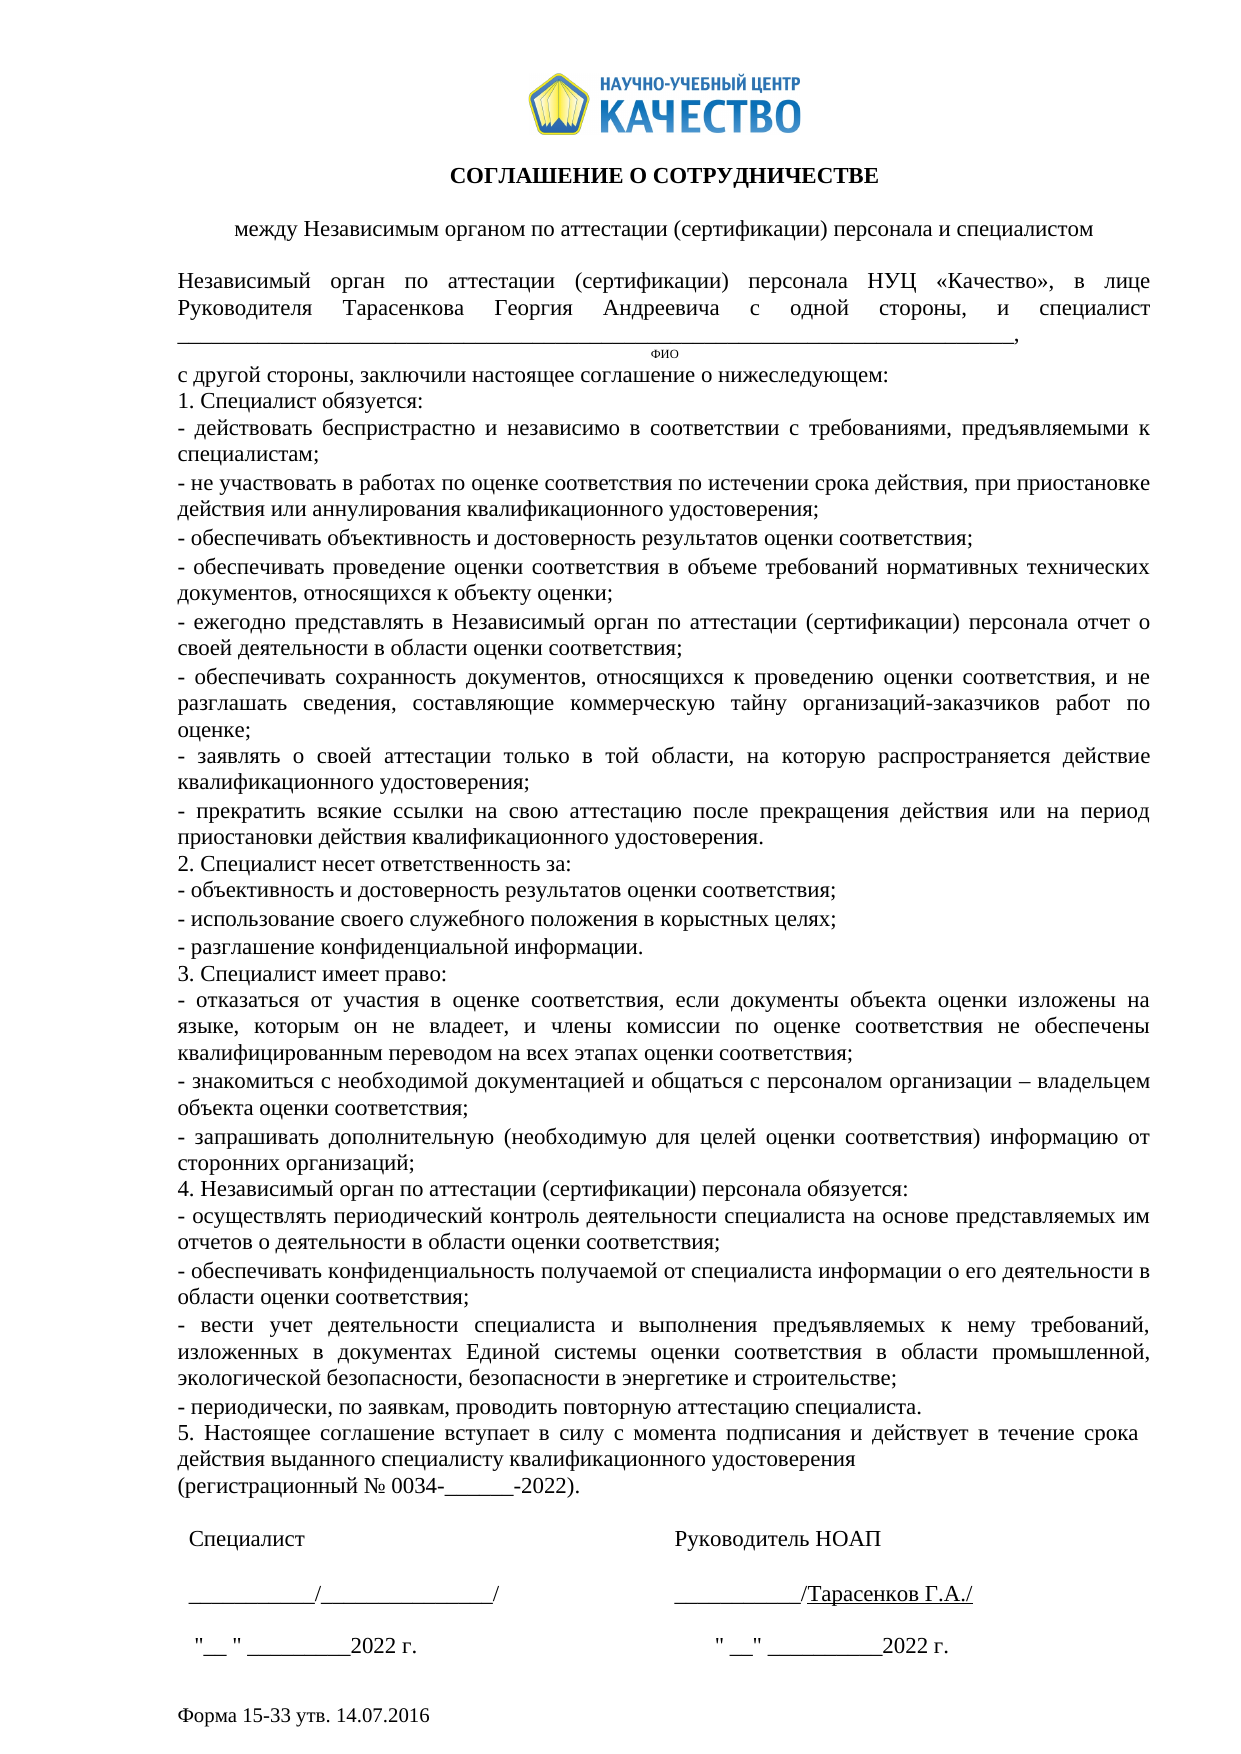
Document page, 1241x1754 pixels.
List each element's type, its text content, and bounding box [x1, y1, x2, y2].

text - знакомиться с необходимой документацией и общаться с персоналом организации – владельцем объекта оценки соответствия; [177, 1068, 1152, 1120]
text ФИО [177, 347, 1152, 361]
text - отказаться от участия в оценке соответствия, если документы объекта оценки изложены на языке, которым он не владеет, и члены комиссии по оценке соответствия не обеспечены квалифицированным переводом на всех этапах оценки соответствия; [177, 986, 1152, 1065]
text Независимый орган по аттестации (сертификации) персонала НУЦ «Качество», в лице Руководителя Тарасенкова Георгия Андреевича с одной стороны, и специалист _________________________________________________________________________, [177, 268, 1152, 347]
text с другой стороны, заключили настоящее соглашение о нижеследующем: [177, 361, 1152, 387]
text 1. Специалист обязуется: [177, 387, 1152, 414]
text - заявлять о своей аттестации только в той области, на которую распространяется действие квалификационного удостоверения; [177, 742, 1152, 795]
text - обеспечивать объективность и достоверность результатов оценки соответствия; [177, 524, 1152, 550]
text 2. Специалист несет ответственность за: [177, 849, 1152, 876]
text - прекратить всякие ссылки на свою аттестацию после прекращения действия или на период приостановки действия квалификационного удостоверения. [177, 797, 1152, 849]
text - запрашивать дополнительную (необходимую для целей оценки соответствия) информацию от сторонних организаций; [177, 1123, 1152, 1175]
text 4. Независимый орган по аттестации (сертификации) персонала обязуется: [177, 1175, 1152, 1202]
text - периодически, по заявкам, проводить повторную аттестацию специалиста. [177, 1393, 1152, 1419]
text - обеспечивать конфиденциальность получаемой от специалиста информации о его деятельности в области оценки соответствия; [177, 1257, 1152, 1309]
text - обеспечивать проведение оценки соответствия в объеме требований нормативных технических документов, относящихся к объекту оценки; [177, 553, 1152, 605]
text - действовать беспристрастно и независимо в соответствии с требованиями, предъявляемыми к специалистам; [177, 414, 1152, 466]
text между Независимым органом по аттестации (сертификации) персонала и специалистом [177, 215, 1152, 241]
table_header 5. Настоящее соглашение вступает в силу с момента подписания и действует в течение срока действия выданного специалисту квалификационного удостоверения (регистрационный № 0034-______-2022). [166, 1419, 1152, 1659]
text - использование своего служебного положения в корыстных целях; [177, 905, 1152, 931]
text СОГЛАШЕНИЕ О СОТРУДНИЧЕСТВЕ [177, 162, 1152, 188]
text - вести учет деятельности специалиста и выполнения предъявляемых к нему требований, изложенных в документах Единой системы оценки соответствия в области промышленной, экологической безопасности, безопасности в энергетике и строительстве; [177, 1312, 1152, 1391]
text - осуществлять периодический контроль деятельности специалиста на основе представляемых им отчетов о деятельности в области оценки соответствия; [177, 1202, 1152, 1254]
picture [528, 73, 801, 135]
text - обеспечивать сохранность документов, относящихся к проведению оценки соответствия, и не разглашать сведения, составляющие коммерческую тайну организаций-заказчиков работ по оценке; [177, 663, 1152, 742]
text - разглашение конфиденциальной информации. [177, 933, 1152, 960]
text - объективность и достоверность результатов оценки соответствия; [177, 876, 1152, 902]
text 3. Специалист имеет право: [177, 960, 1152, 986]
text - не участвовать в работах по оценке соответствия по истечении срока действия, при приостановке действия или аннулирования квалификационного удостоверения; [177, 469, 1152, 522]
text - ежегодно представлять в Независимый орган по аттестации (сертификации) персонала отчет о своей деятельности в области оценки соответствия; [177, 608, 1152, 661]
